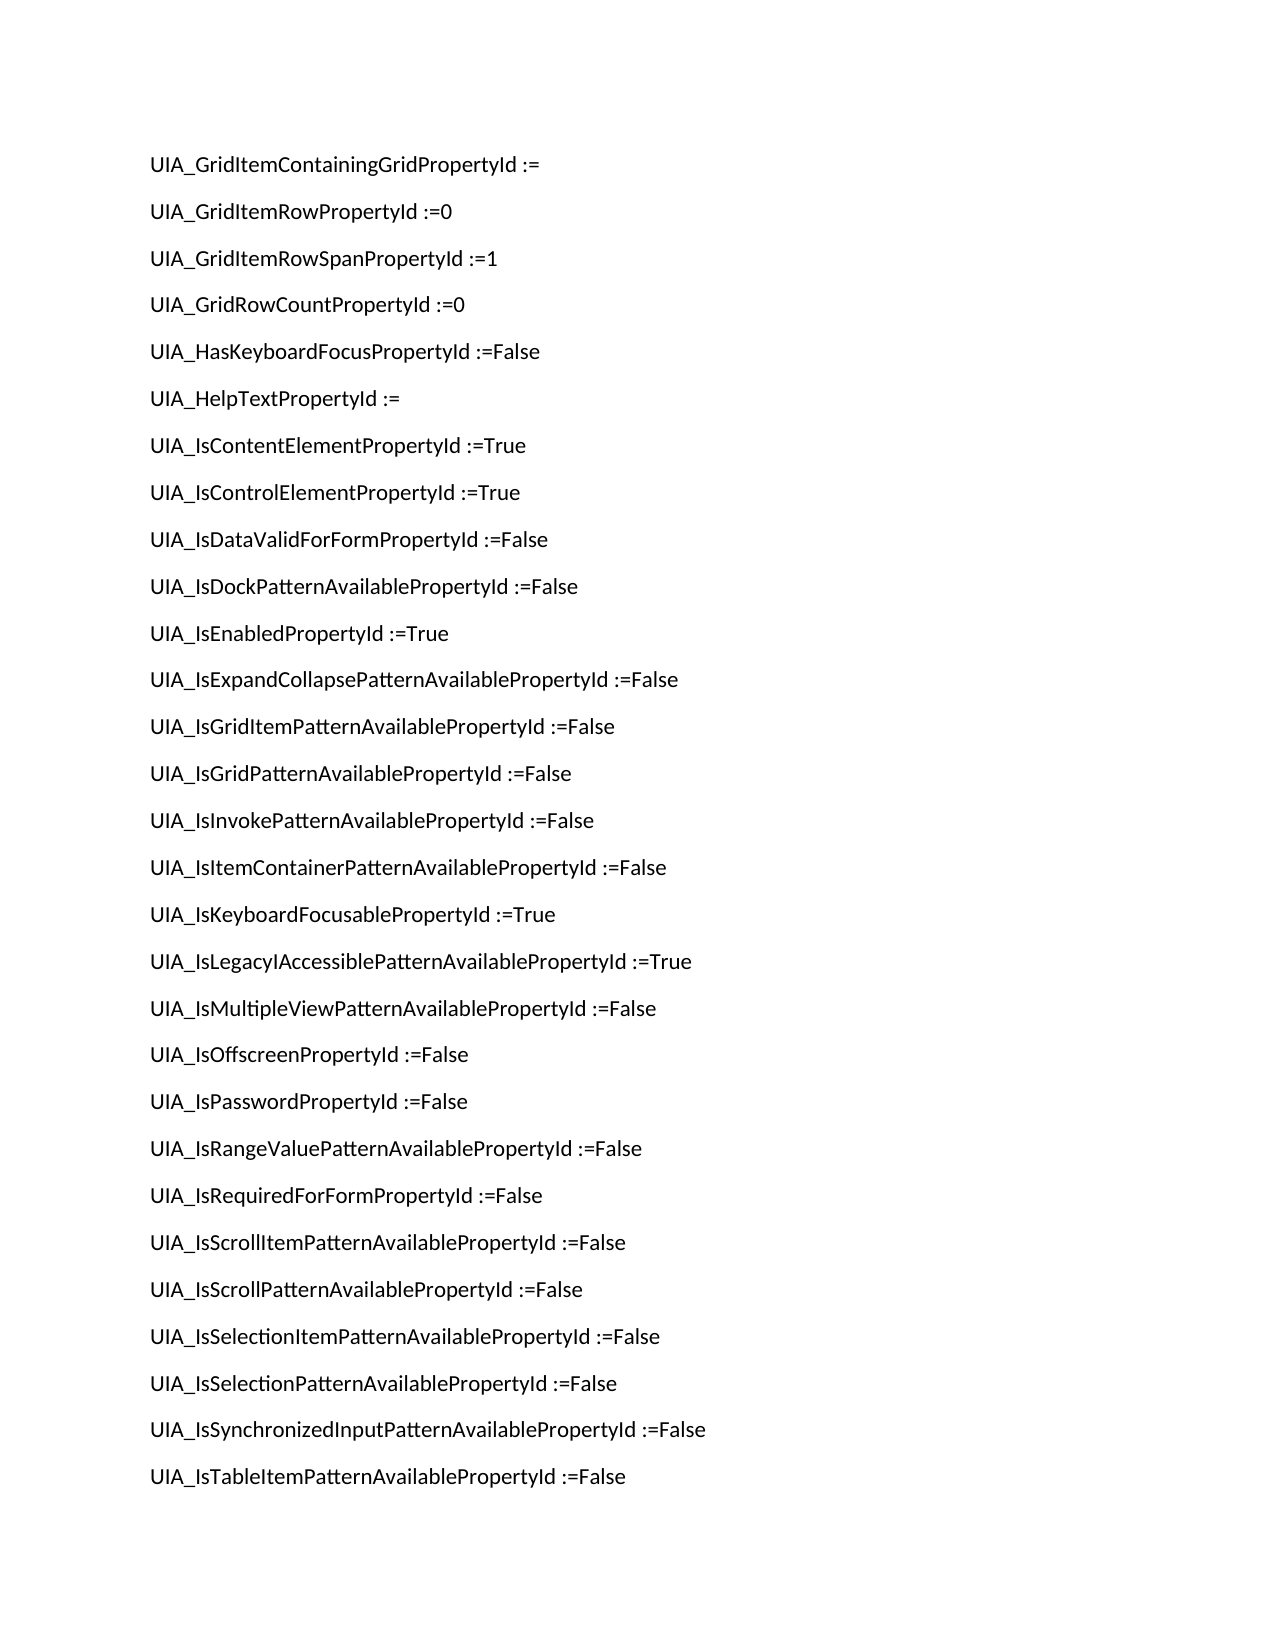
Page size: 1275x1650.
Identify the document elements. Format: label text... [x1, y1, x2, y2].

text UIA_IsGridPatternAvailablePropertyId :=False [150, 759, 1125, 787]
text UIA_GridItemRowPropertyId :=0 [150, 197, 1125, 225]
text UIA_IsTableItemPatternAvailablePropertyId :=False [150, 1462, 1125, 1491]
text UIA_IsExpandCollapsePatternAvailablePropertyId :=False [150, 666, 1125, 694]
text UIA_IsRangeValuePatternAvailablePropertyId :=False [150, 1134, 1125, 1162]
text UIA_GridItemContainingGridPropertyId := [150, 150, 1125, 178]
text UIA_IsDataValidForFormPropertyId :=False [150, 525, 1125, 553]
text UIA_IsRequiredForFormPropertyId :=False [150, 1181, 1125, 1209]
text UIA_IsSynchronizedInputPatternAvailablePropertyId :=False [150, 1416, 1125, 1444]
text UIA_IsContentElementPropertyId :=True [150, 431, 1125, 459]
text UIA_IsScrollItemPatternAvailablePropertyId :=False [150, 1228, 1125, 1256]
text UIA_IsGridItemPatternAvailablePropertyId :=False [150, 712, 1125, 741]
text UIA_GridItemRowSpanPropertyId :=1 [150, 244, 1125, 272]
text UIA_IsEnabledPropertyId :=True [150, 619, 1125, 647]
text UIA_IsPasswordPropertyId :=False [150, 1087, 1125, 1116]
text UIA_IsMultipleViewPatternAvailablePropertyId :=False [150, 994, 1125, 1022]
text UIA_IsKeyboardFocusablePropertyId :=True [150, 900, 1125, 928]
text UIA_HasKeyboardFocusPropertyId :=False [150, 337, 1125, 366]
text UIA_GridRowCountPropertyId :=0 [150, 291, 1125, 319]
text UIA_IsScrollPatternAvailablePropertyId :=False [150, 1275, 1125, 1303]
text UIA_IsControlElementPropertyId :=True [150, 478, 1125, 506]
text UIA_IsItemContainerPatternAvailablePropertyId :=False [150, 853, 1125, 881]
text UIA_IsInvokePatternAvailablePropertyId :=False [150, 806, 1125, 834]
text UIA_IsSelectionItemPatternAvailablePropertyId :=False [150, 1322, 1125, 1350]
text UIA_IsOffscreenPropertyId :=False [150, 1041, 1125, 1069]
text UIA_IsDockPatternAvailablePropertyId :=False [150, 572, 1125, 600]
text UIA_HelpTextPropertyId := [150, 384, 1125, 412]
text UIA_IsSelectionPatternAvailablePropertyId :=False [150, 1369, 1125, 1397]
text UIA_IsLegacyIAccessiblePatternAvailablePropertyId :=True [150, 947, 1125, 975]
